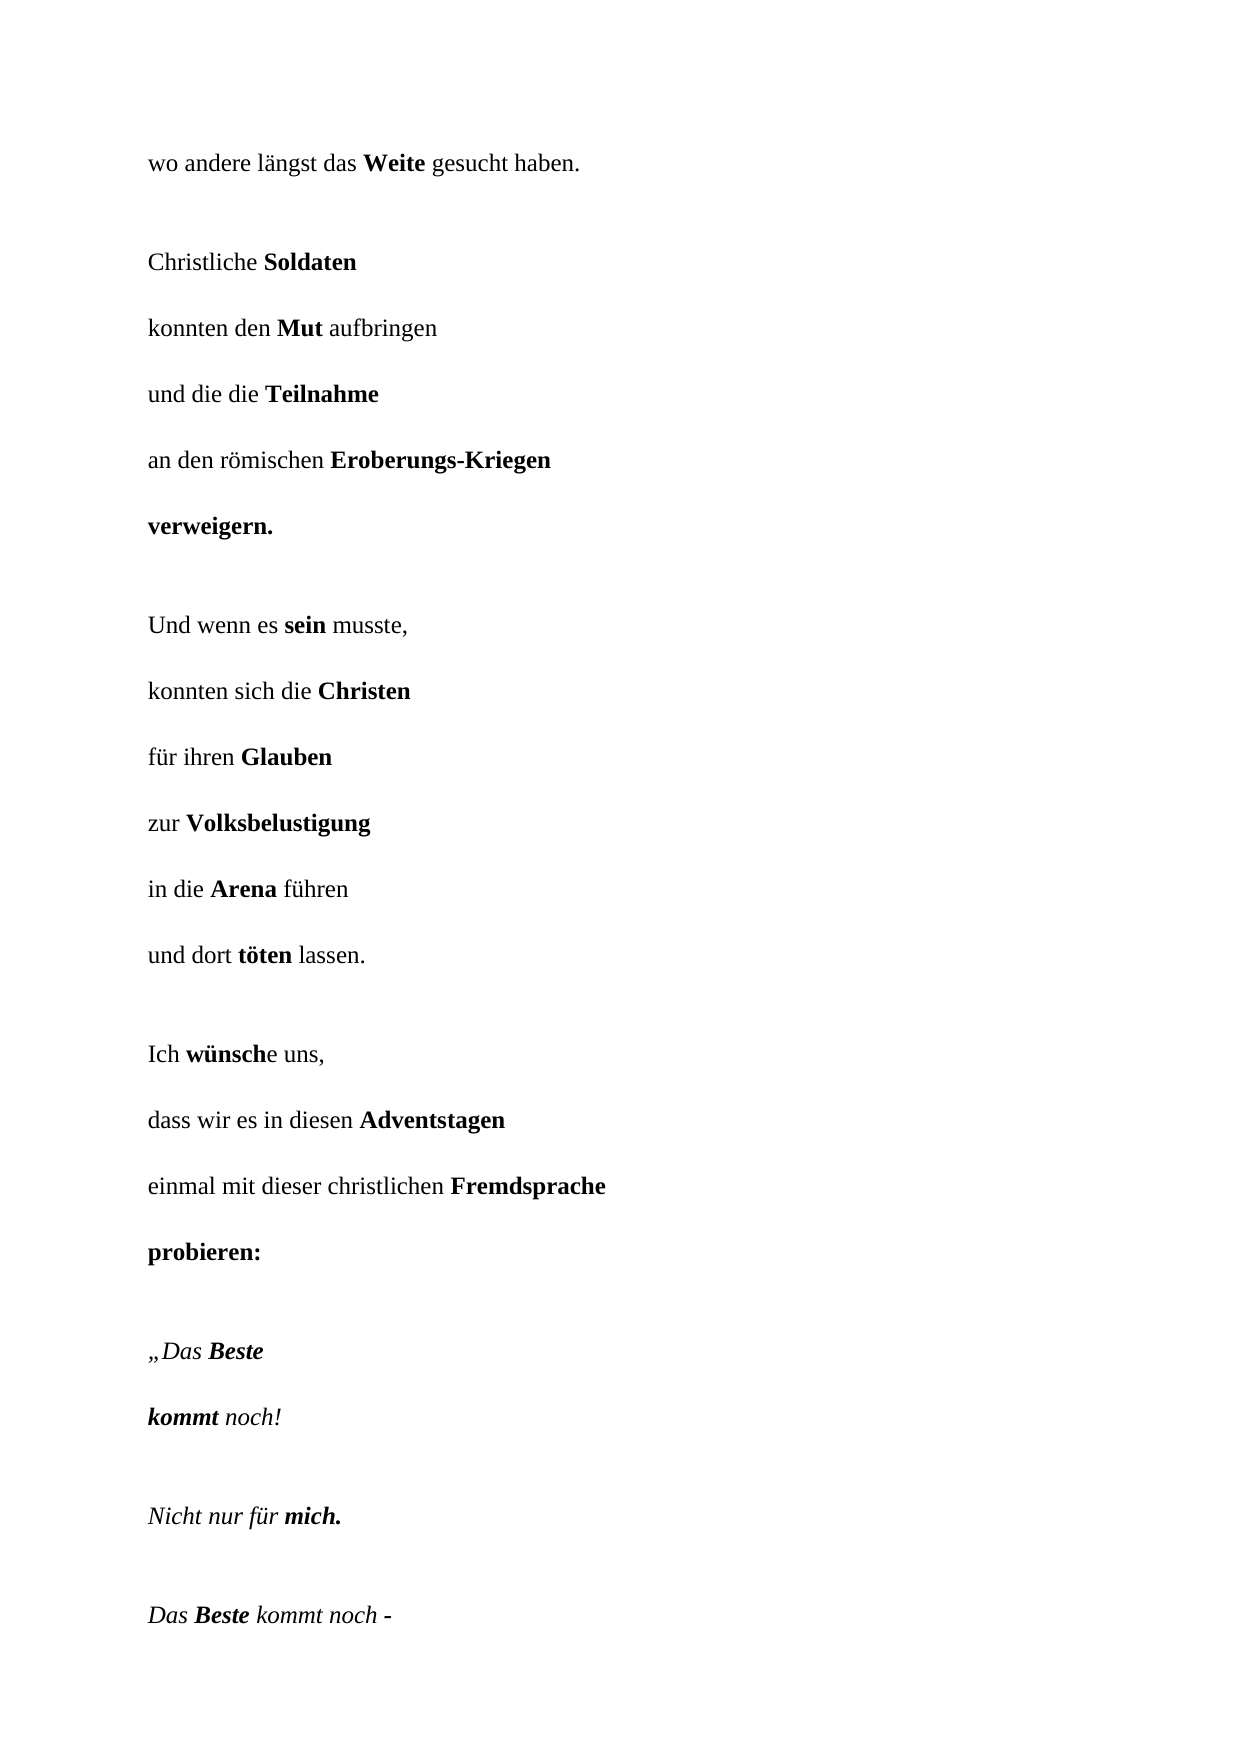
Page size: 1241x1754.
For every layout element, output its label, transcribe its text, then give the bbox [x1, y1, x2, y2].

text Das Beste kommt noch - [148, 1601, 1093, 1629]
text konnten sich die Christen [148, 676, 1093, 705]
text für ihren Glauben [148, 742, 1093, 771]
text zur Volksbelustigung [148, 808, 1093, 837]
text Nicht nur für mich. [148, 1501, 1093, 1530]
text dass wir es in diesen Adventstagen [148, 1105, 1093, 1134]
text und dort töten lassen. [148, 940, 1093, 969]
text verweigern. [148, 511, 1093, 539]
text Und wenn es sein musste, [148, 610, 1093, 639]
text wo andere längst das Weite gesucht haben. [148, 148, 1093, 176]
text Christliche Soldaten [148, 247, 1093, 275]
text einmal mit dieser christlichen Fremdsprache [148, 1171, 1093, 1200]
text „Das Beste [148, 1336, 1093, 1365]
text Ich wünsche uns, [148, 1039, 1093, 1068]
text und die die Teilnahme [148, 379, 1093, 407]
text kommt noch! [148, 1402, 1093, 1431]
text konnten den Mut aufbringen [148, 313, 1093, 341]
text in die Arena führen [148, 874, 1093, 903]
text an den römischen Eroberungs-Kriegen [148, 445, 1093, 473]
text probieren: [148, 1237, 1093, 1266]
